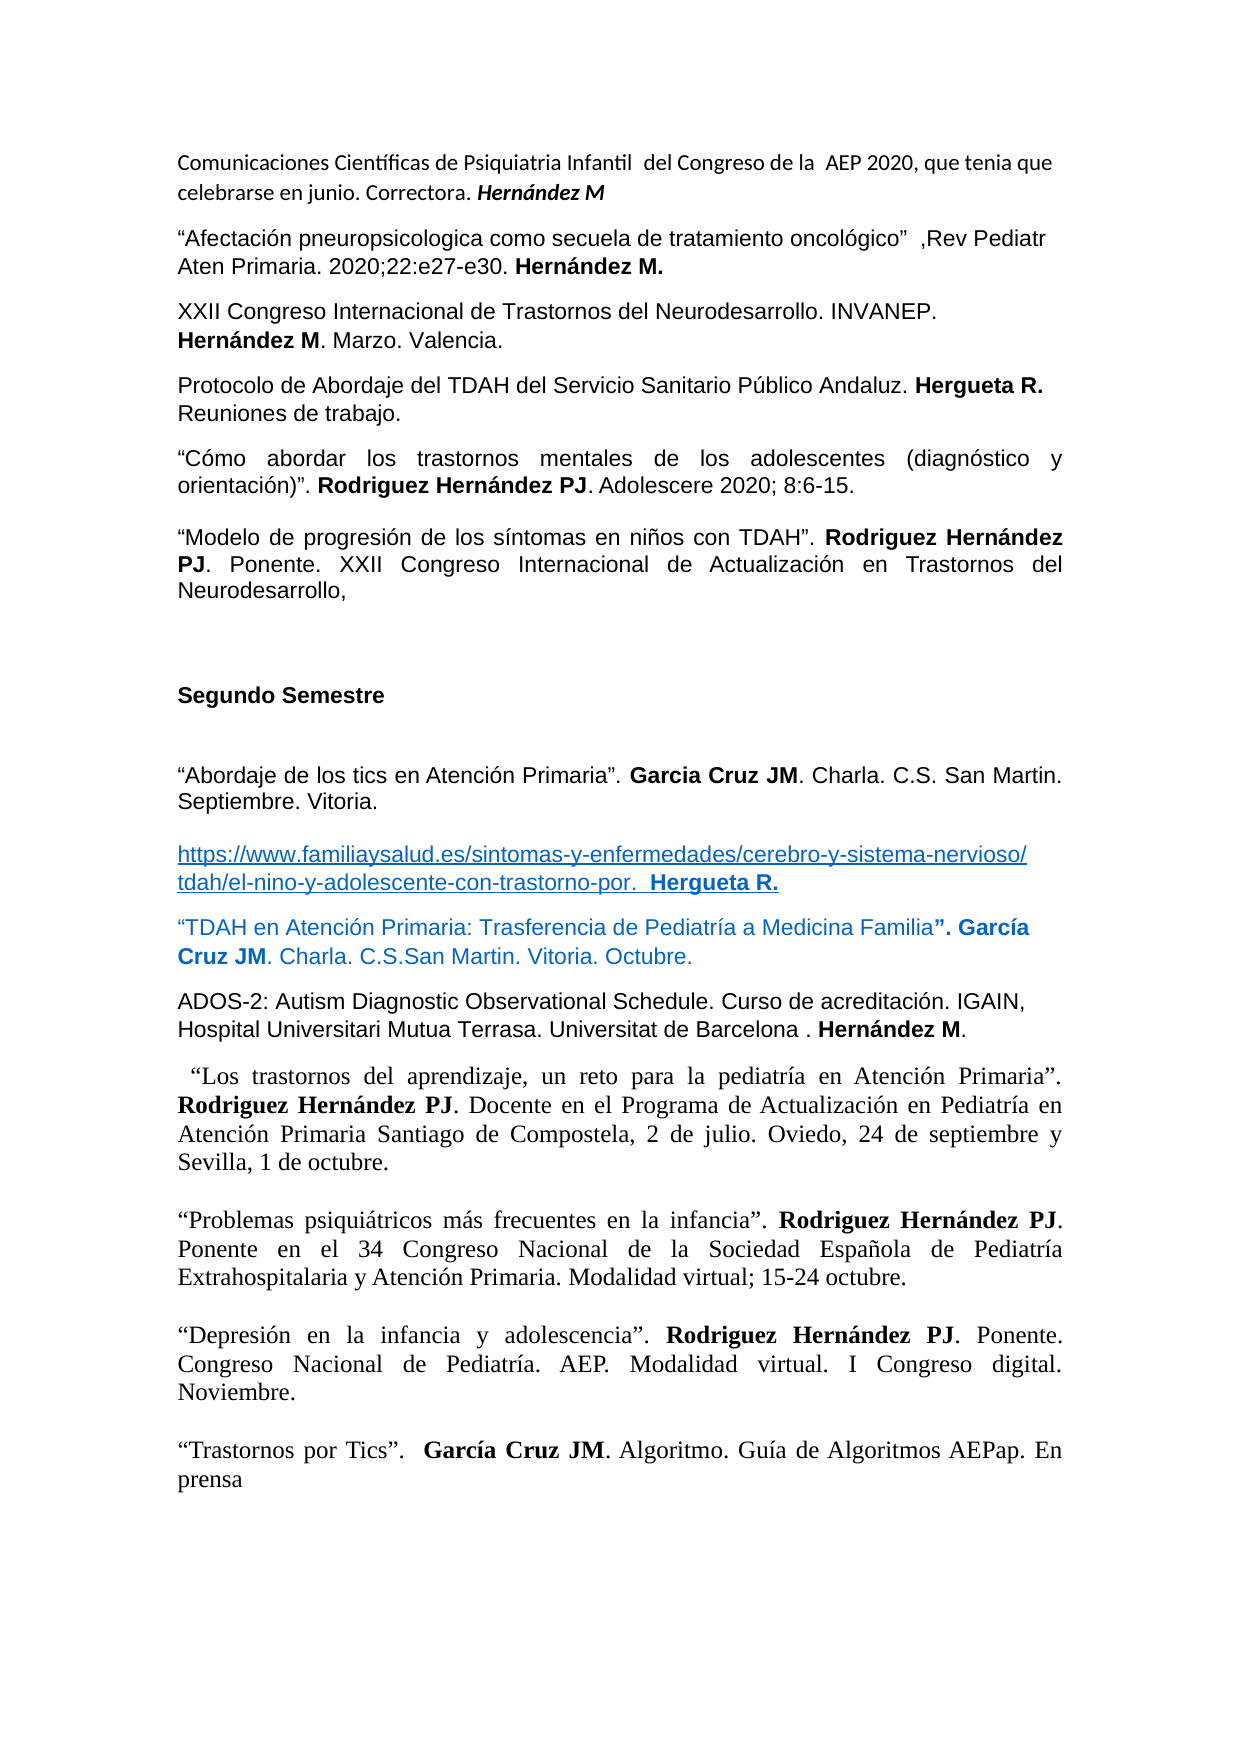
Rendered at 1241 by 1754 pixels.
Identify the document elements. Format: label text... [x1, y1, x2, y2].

text “Trastornos por Tics”. García Cruz JM. Algoritmo. Guía de Algoritmos AEPap. En prensa [177, 1435, 1063, 1492]
text “Problemas psiquiátricos más frecuentes en la infancia”. Rodriguez Hernández PJ. Ponente en el 34 Congreso Nacional de la Sociedad Española de Pediatría Extrahospitalaria y Atención Primaria. Modalidad virtual; 15-24 octubre. [177, 1205, 1063, 1291]
text Segundo Semestre [177, 682, 1063, 709]
text ADOS-2: Autism Diagnostic Observational Schedule. Curso de acreditación. IGAIN, Hospital Universitari Mutua Terrasa. Universitat de Barcelona . Hernández M. [177, 988, 1063, 1042]
text https://www.familiaysalud.es/sintomas-y-enfermedades/cerebro-y-sistema-nervioso/tdah/el-nino-y-adolescente-con-trastorno-por. Hergueta R. [177, 841, 1063, 895]
text Comunicaciones Científicas de Psiquiatria Infantil del Congreso de la AEP 2020, que tenia que celebrarse en junio. Correctora. Hernández M [177, 148, 1063, 206]
text “Afectación pneuropsicologica como secuela de tratamiento oncológico” ,Rev Pediatr Aten Primaria. 2020;22:e27-e30. Hernández M. [177, 225, 1063, 279]
text “Cómo abordar los trastornos mentales de los adolescentes (diagnóstico y orientación)”. Rodriguez Hernández PJ. Adolescere 2020; 8:6-15. [177, 445, 1063, 498]
text XXII Congreso Internacional de Trastornos del Neurodesarrollo. INVANEP. Hernández M. Marzo. Valencia. [177, 298, 1063, 353]
text Protocolo de Abordaje del TDAH del Servicio Sanitario Público Andaluz. Hergueta R. Reuniones de trabajo. [177, 372, 1063, 427]
text “TDAH en Atención Primaria: Trasferencia de Pediatría a Medicina Familia”. García Cruz JM. Charla. C.S.San Martin. Vitoria. Octubre. [177, 914, 1063, 969]
text “Abordaje de los tics en Atención Primaria”. Garcia Cruz JM. Charla. C.S. San Martin. Septiembre. Vitoria. [177, 762, 1063, 814]
text “Los trastornos del aprendizaje, un reto para la pediatría en Atención Primaria”. Rodriguez Hernández PJ. Docente en el Programa de Actualización en Pediatría en Atención Primaria Santiago de Compostela, 2 de julio. Oviedo, 24 de septiembre y Sevilla, 1 de octubre. [177, 1061, 1063, 1176]
text “Depresión en la infancia y adolescencia”. Rodriguez Hernández PJ. Ponente. Congreso Nacional de Pediatría. AEP. Modalidad virtual. I Congreso digital. Noviembre. [177, 1320, 1063, 1406]
text “Modelo de progresión de los síntomas en niños con TDAH”. Rodriguez Hernández PJ. Ponente. XXII Congreso Internacional de Actualización en Trastornos del Neurodesarrollo, [177, 524, 1063, 603]
